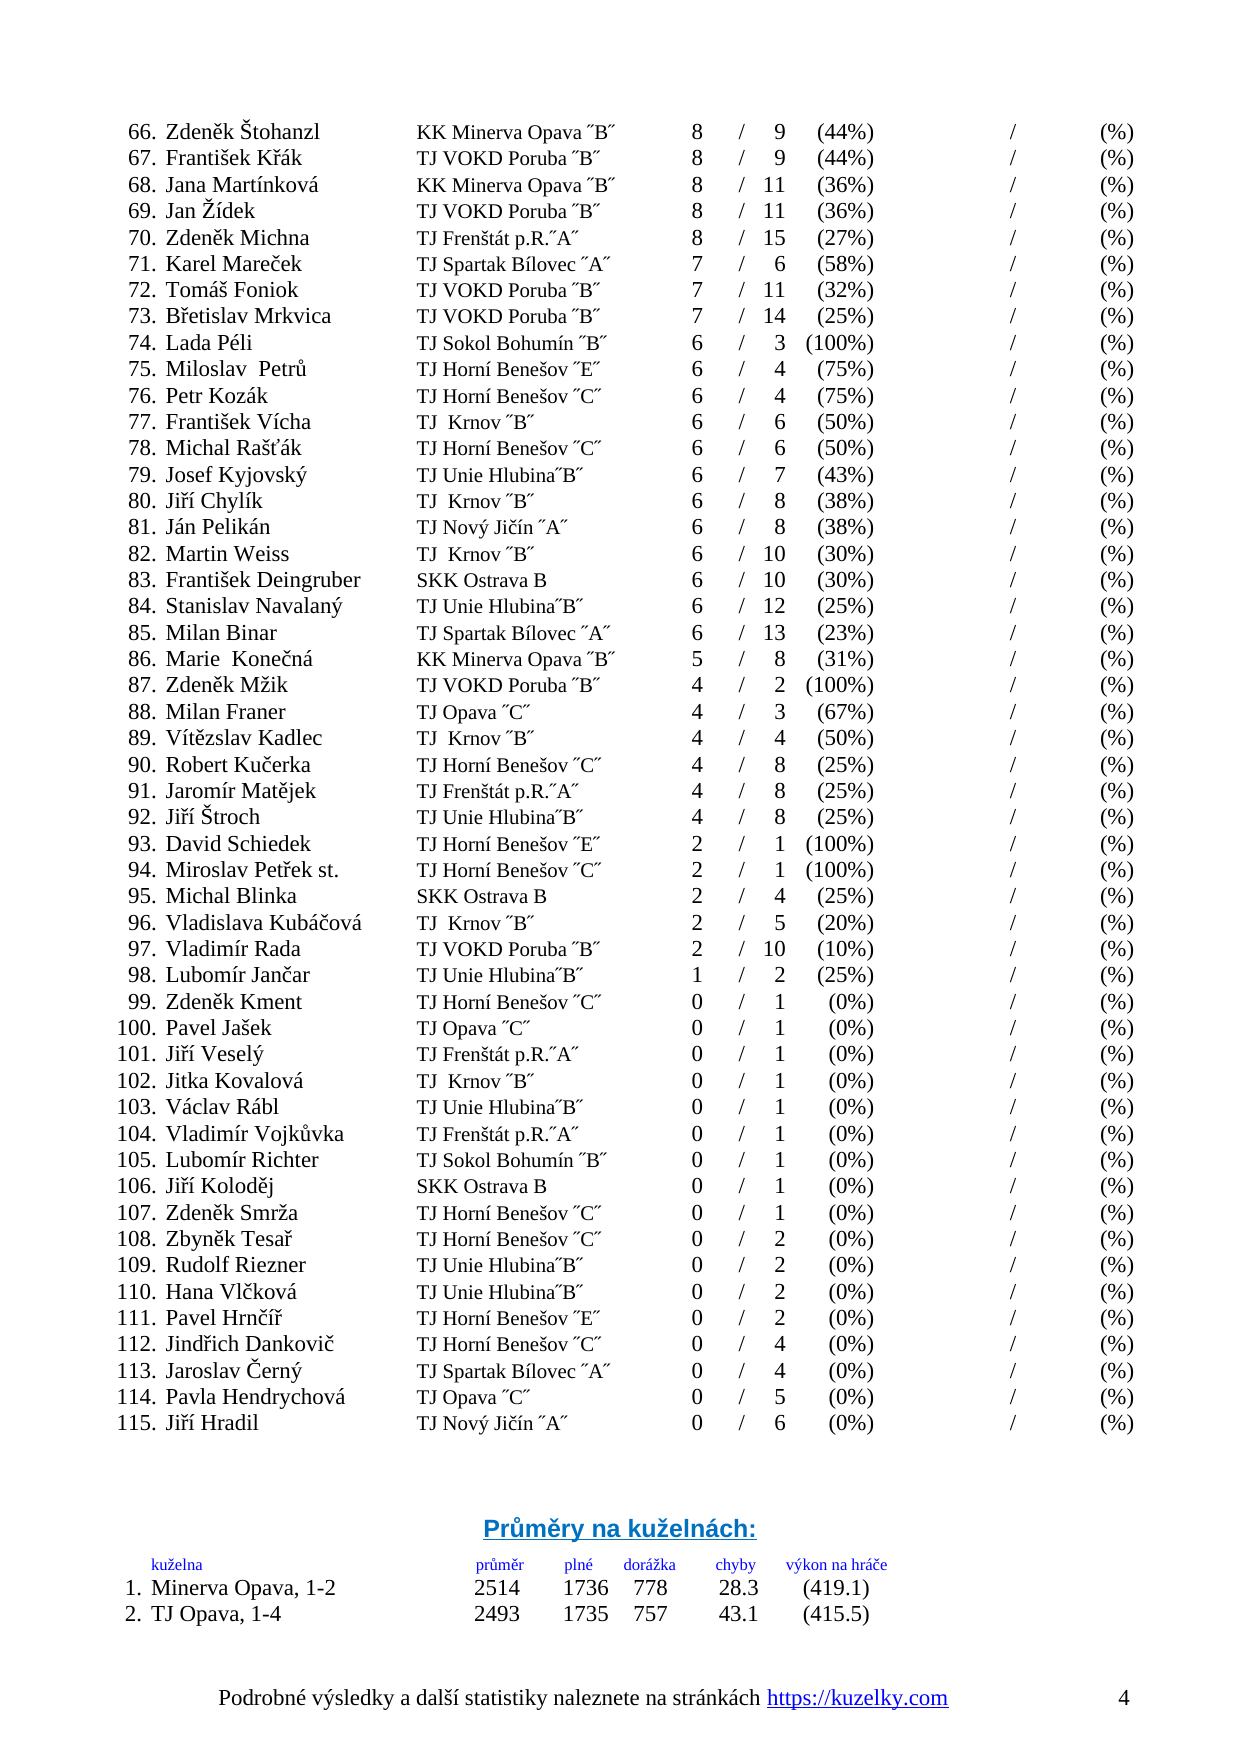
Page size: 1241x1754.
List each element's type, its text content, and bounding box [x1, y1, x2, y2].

text 110. Hana Vlčková TJ Unie Hlubina˝B˝ 0 / 2 (0%) / (%) [106, 1278, 1134, 1304]
text 111. Pavel Hrnčíř TJ Horní Benešov ˝E˝ 0 / 2 (0%) / (%) [106, 1304, 1134, 1330]
text 86. Marie Konečná KK Minerva Opava ˝B˝ 5 / 8 (31%) / (%) [106, 645, 1134, 672]
text 105. Lubomír Richter TJ Sokol Bohumín ˝B˝ 0 / 1 (0%) / (%) [106, 1146, 1134, 1172]
text 103. Václav Rábl TJ Unie Hlubina˝B˝ 0 / 1 (0%) / (%) [106, 1093, 1134, 1119]
text 78. Michal Rašťák TJ Horní Benešov ˝C˝ 6 / 6 (50%) / (%) [106, 434, 1134, 461]
text 67. František Křák TJ VOKD Poruba ˝B˝ 8 / 9 (44%) / (%) [106, 144, 1134, 171]
text 93. David Schiedek TJ Horní Benešov ˝E˝ 2 / 1 (100%) / (%) [106, 830, 1134, 856]
text 74. Lada Péli TJ Sokol Bohumín ˝B˝ 6 / 3 (100%) / (%) [106, 329, 1134, 355]
text 91. Jaromír Matějek TJ Frenštát p.R.˝A˝ 4 / 8 (25%) / (%) [106, 777, 1134, 803]
text 66. Zdeněk Štohanzl KK Minerva Opava ˝B˝ 8 / 9 (44%) / (%) [106, 118, 1134, 144]
text 84. Stanislav Navalaný TJ Unie Hlubina˝B˝ 6 / 12 (25%) / (%) [106, 592, 1134, 619]
text 98. Lubomír Jančar TJ Unie Hlubina˝B˝ 1 / 2 (25%) / (%) [106, 961, 1134, 988]
text 99. Zdeněk Kment TJ Horní Benešov ˝C˝ 0 / 1 (0%) / (%) [106, 988, 1134, 1014]
text 95. Michal Blinka SKK Ostrava B 2 / 4 (25%) / (%) [106, 882, 1134, 909]
text 83. František Deingruber SKK Ostrava B 6 / 10 (30%) / (%) [106, 566, 1134, 592]
text 114. Pavla Hendrychová TJ Opava ˝C˝ 0 / 5 (0%) / (%) [106, 1383, 1134, 1409]
text 79. Josef Kyjovský TJ Unie Hlubina˝B˝ 6 / 7 (43%) / (%) [106, 461, 1134, 487]
text 101. Jiří Veselý TJ Frenštát p.R.˝A˝ 0 / 1 (0%) / (%) [106, 1041, 1134, 1067]
text 92. Jiří Štroch TJ Unie Hlubina˝B˝ 4 / 8 (25%) / (%) [106, 803, 1134, 830]
text 115. Jiří Hradil TJ Nový Jičín ˝A˝ 0 / 6 (0%) / (%) [106, 1409, 1134, 1436]
text 71. Karel Mareček TJ Spartak Bílovec ˝A˝ 7 / 6 (58%) / (%) [106, 250, 1134, 276]
text 72. Tomáš Foniok TJ VOKD Poruba ˝B˝ 7 / 11 (32%) / (%) [106, 276, 1134, 303]
text 100. Pavel Jašek TJ Opava ˝C˝ 0 / 1 (0%) / (%) [106, 1014, 1134, 1041]
text 109. Rudolf Riezner TJ Unie Hlubina˝B˝ 0 / 2 (0%) / (%) [106, 1251, 1134, 1278]
text 68. Jana Martínková KK Minerva Opava ˝B˝ 8 / 11 (36%) / (%) [106, 171, 1134, 197]
text 88. Milan Franer TJ Opava ˝C˝ 4 / 3 (67%) / (%) [106, 698, 1134, 724]
text 80. Jiří Chylík TJ Krnov ˝B˝ 6 / 8 (38%) / (%) [106, 487, 1134, 513]
text 85. Milan Binar TJ Spartak Bílovec ˝A˝ 6 / 13 (23%) / (%) [106, 619, 1134, 645]
text 90. Robert Kučerka TJ Horní Benešov ˝C˝ 4 / 8 (25%) / (%) [106, 751, 1134, 777]
text 108. Zbyněk Tesař TJ Horní Benešov ˝C˝ 0 / 2 (0%) / (%) [106, 1225, 1134, 1251]
text 107. Zdeněk Smrža TJ Horní Benešov ˝C˝ 0 / 1 (0%) / (%) [106, 1199, 1134, 1225]
text 73. Břetislav Mrkvica TJ VOKD Poruba ˝B˝ 7 / 14 (25%) / (%) [106, 303, 1134, 329]
text 87. Zdeněk Mžik TJ VOKD Poruba ˝B˝ 4 / 2 (100%) / (%) [106, 672, 1134, 698]
text 69. Jan Žídek TJ VOKD Poruba ˝B˝ 8 / 11 (36%) / (%) [106, 197, 1134, 223]
text 75. Miloslav Petrů TJ Horní Benešov ˝E˝ 6 / 4 (75%) / (%) [106, 355, 1134, 382]
text 113. Jaroslav Černý TJ Spartak Bílovec ˝A˝ 0 / 4 (0%) / (%) [106, 1357, 1134, 1383]
text 2. TJ Opava, 1-4 2493 1735 757 43.1 (415.5) [106, 1600, 1134, 1627]
text Průměry na kuželnách: [94, 1513, 1145, 1542]
text 1. Minerva Opava, 1-2 2514 1736 778 28.3 (419.1) [106, 1574, 1134, 1600]
text 94. Miroslav Petřek st. TJ Horní Benešov ˝C˝ 2 / 1 (100%) / (%) [106, 856, 1134, 882]
text 76. Petr Kozák TJ Horní Benešov ˝C˝ 6 / 4 (75%) / (%) [106, 382, 1134, 408]
text 81. Ján Pelikán TJ Nový Jičín ˝A˝ 6 / 8 (38%) / (%) [106, 513, 1134, 540]
text 70. Zdeněk Michna TJ Frenštát p.R.˝A˝ 8 / 15 (27%) / (%) [106, 223, 1134, 250]
text 97. Vladimír Rada TJ VOKD Poruba ˝B˝ 2 / 10 (10%) / (%) [106, 935, 1134, 961]
text 77. František Vícha TJ Krnov ˝B˝ 6 / 6 (50%) / (%) [106, 408, 1134, 434]
text 104. Vladimír Vojkůvka TJ Frenštát p.R.˝A˝ 0 / 1 (0%) / (%) [106, 1119, 1134, 1146]
text 102. Jitka Kovalová TJ Krnov ˝B˝ 0 / 1 (0%) / (%) [106, 1067, 1134, 1093]
text kuželna průměr plné dorážka chyby výkon na hráče [106, 1555, 1134, 1574]
text 82. Martin Weiss TJ Krnov ˝B˝ 6 / 10 (30%) / (%) [106, 540, 1134, 566]
text 106. Jiří Koloděj SKK Ostrava B 0 / 1 (0%) / (%) [106, 1172, 1134, 1199]
text 96. Vladislava Kubáčová TJ Krnov ˝B˝ 2 / 5 (20%) / (%) [106, 909, 1134, 935]
text 89. Vítězslav Kadlec TJ Krnov ˝B˝ 4 / 4 (50%) / (%) [106, 724, 1134, 751]
text 112. Jindřich Dankovič TJ Horní Benešov ˝C˝ 0 / 4 (0%) / (%) [106, 1330, 1134, 1357]
